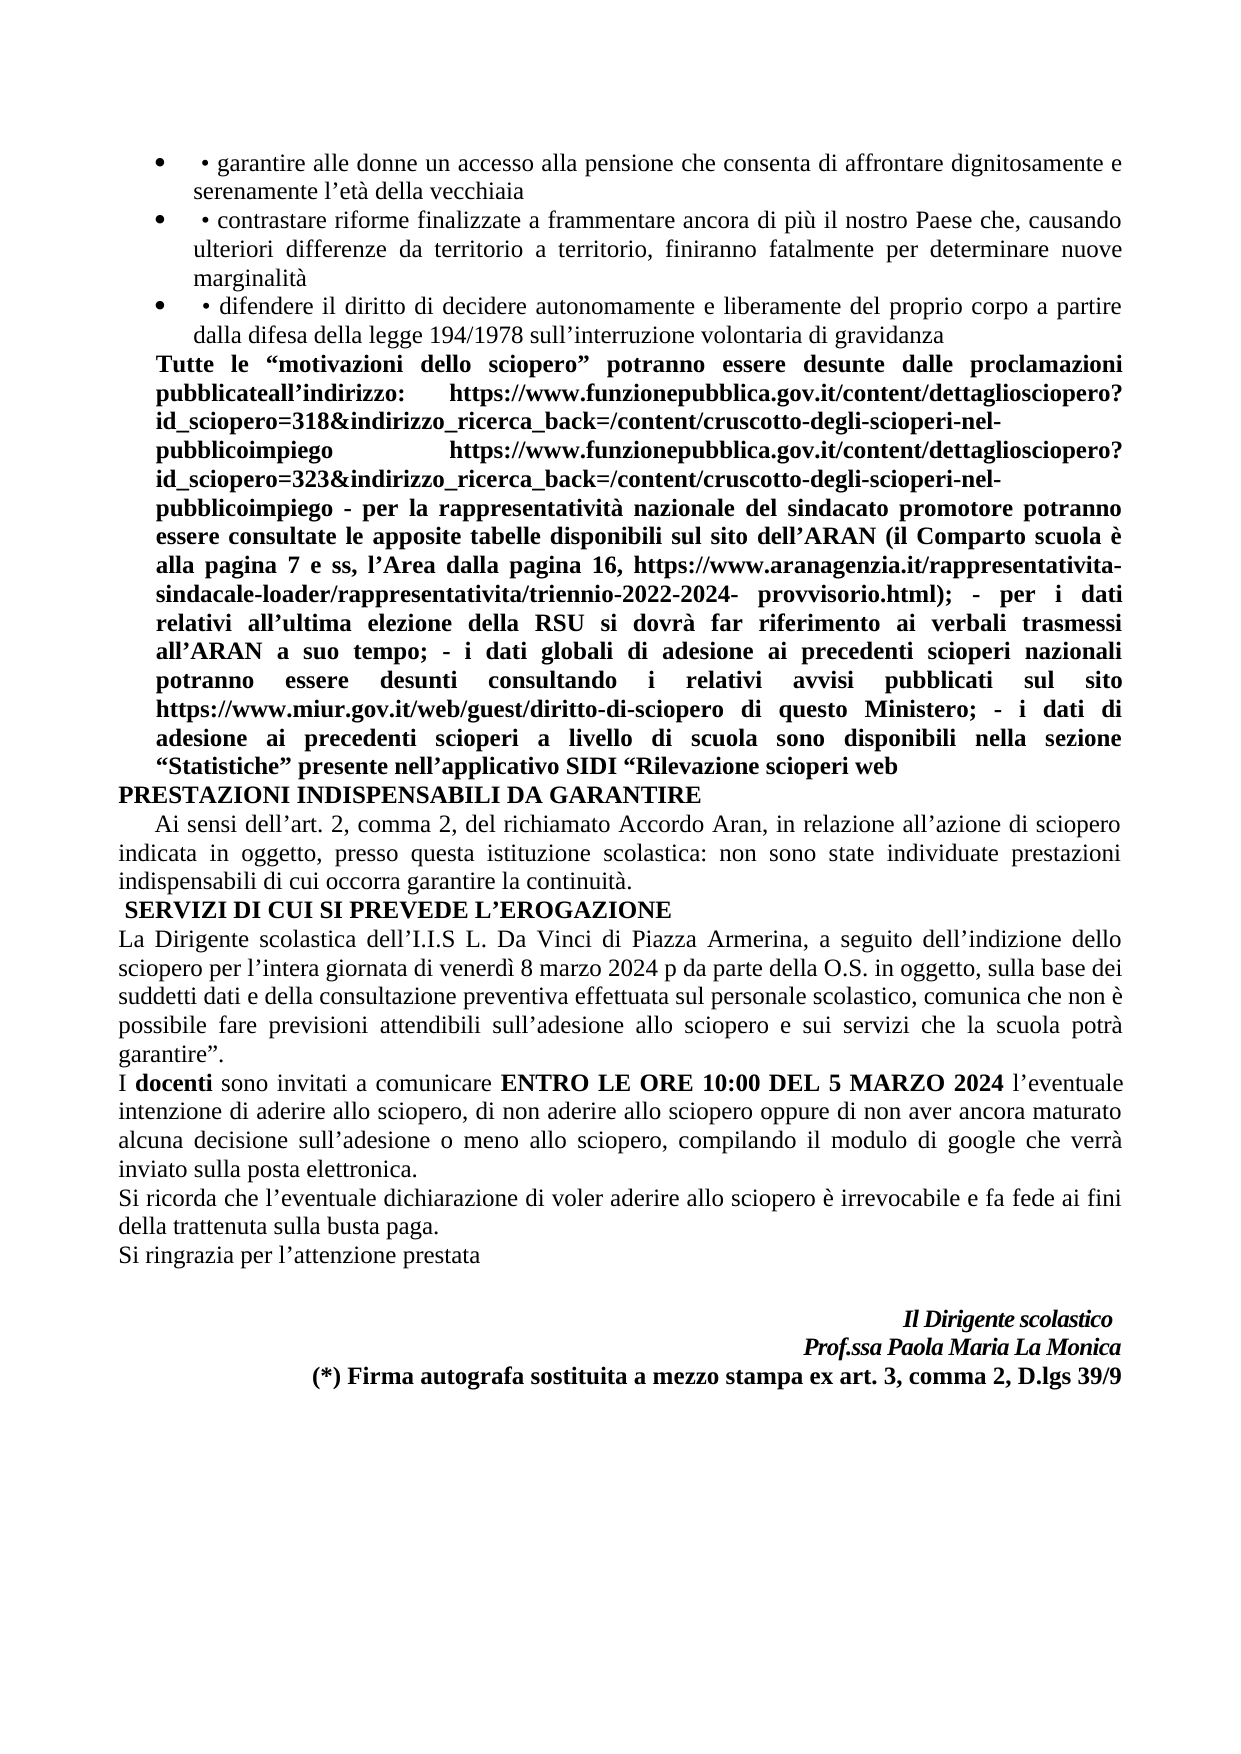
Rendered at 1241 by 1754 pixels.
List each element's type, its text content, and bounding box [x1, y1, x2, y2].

text I docenti sono invitati a comunicare ENTRO LE ORE 10:00 DEL 5 MARZO 2024 l’eventuale intenzione di aderire allo sciopero, di non aderire allo sciopero oppure di non aver ancora maturato alcuna decisione sull’adesione o meno allo sciopero, compilando il modulo di google che verrà inviato sulla posta elettronica. [118, 1068, 1124, 1183]
list • garantire alle donne un accesso alla pensione che consenta di affrontare dignitosamente e serenamente l’età della vecchiaia [156, 148, 1124, 205]
list Prof.ssa Paola Maria La Monica [193, 1332, 1122, 1361]
list • contrastare riforme finalizzate a frammentare ancora di più il nostro Paese che, causando ulteriori differenze da territorio a territorio, finiranno fatalmente per determinare nuove marginalità [156, 205, 1124, 291]
text La Dirigente scolastica dell’I.I.S L. Da Vinci di Piazza Armerina, a seguito dell’indizione dello sciopero per l’intera giornata di venerdì 8 marzo 2024 p da parte della O.S. in oggetto, sulla base dei suddetti dati e della consultazione preventiva effettuata sul personale scolastico, comunica che non è possibile fare previsioni attendibili sull’adesione allo sciopero e sui servizi che la scuola potrà garantire”. [118, 924, 1124, 1068]
text Ai sensi dell’art. 2, comma 2, del richiamato Accordo Aran, in relazione all’azione di sciopero indicata in oggetto, presso questa istituzione scolastica: non sono state individuate prestazioni indispensabili di cui occorra garantire la continuità. [118, 809, 1122, 895]
text PRESTAZIONI INDISPENSABILI DA GARANTIRE [118, 780, 1122, 809]
text Il Dirigente scolastico [118, 1304, 1122, 1332]
list • difendere il diritto di decidere autonomamente e liberamente del proprio corpo a partire dalla difesa della legge 194/1978 sull’interruzione volontaria di gravidanza [156, 291, 1124, 349]
list (*) Firma autografa sostituita a mezzo stampa ex art. 3, comma 2, D.lgs 39/9 [193, 1361, 1122, 1390]
text Si ringrazia per l’attenzione prestata [118, 1240, 1122, 1269]
text Si ricorda che l’eventuale dichiarazione di voler aderire allo sciopero è irrevocabile e fa fede ai fini della trattenuta sulla busta paga. [118, 1183, 1124, 1240]
text Tutte le “motivazioni dello sciopero” potranno essere desunte dalle proclamazioni pubblicateall’indirizzo: https://www.funzionepubblica.gov.it/content/dettagliosciopero?id_sciopero=318&indirizzo_ricerca_back=/content/cruscotto-degli-scioperi-nel-pubblicoimpiego https://www.funzionepubblica.gov.it/content/dettagliosciopero?id_sciopero=323&indirizzo_ricerca_back=/content/cruscotto-degli-scioperi-nel-pubblicoimpiego - per la rappresentatività nazionale del sindacato promotore potranno essere consultate le apposite tabelle disponibili sul sito dell’ARAN (il Comparto scuola è alla pagina 7 e ss, l’Area dalla pagina 16, https://www.aranagenzia.it/rappresentativita-sindacale-loader/rappresentativita/triennio-2022-2024- provvisorio.html); - per i dati relativi all’ultima elezione della RSU si dovrà far riferimento ai verbali trasmessi all’ARAN a suo tempo; - i dati globali di adesione ai precedenti scioperi nazionali potranno essere desunti consultando i relativi avvisi pubblicati sul sito https://www.miur.gov.it/web/guest/diritto-di-sciopero di questo Ministero; - i dati di adesione ai precedenti scioperi a livello di scuola sono disponibili nella sezione “Statistiche” presente nell’applicativo SIDI “Rilevazione scioperi web [156, 349, 1124, 780]
text SERVIZI DI CUI SI PREVEDE L’EROGAZIONE [118, 895, 1124, 924]
